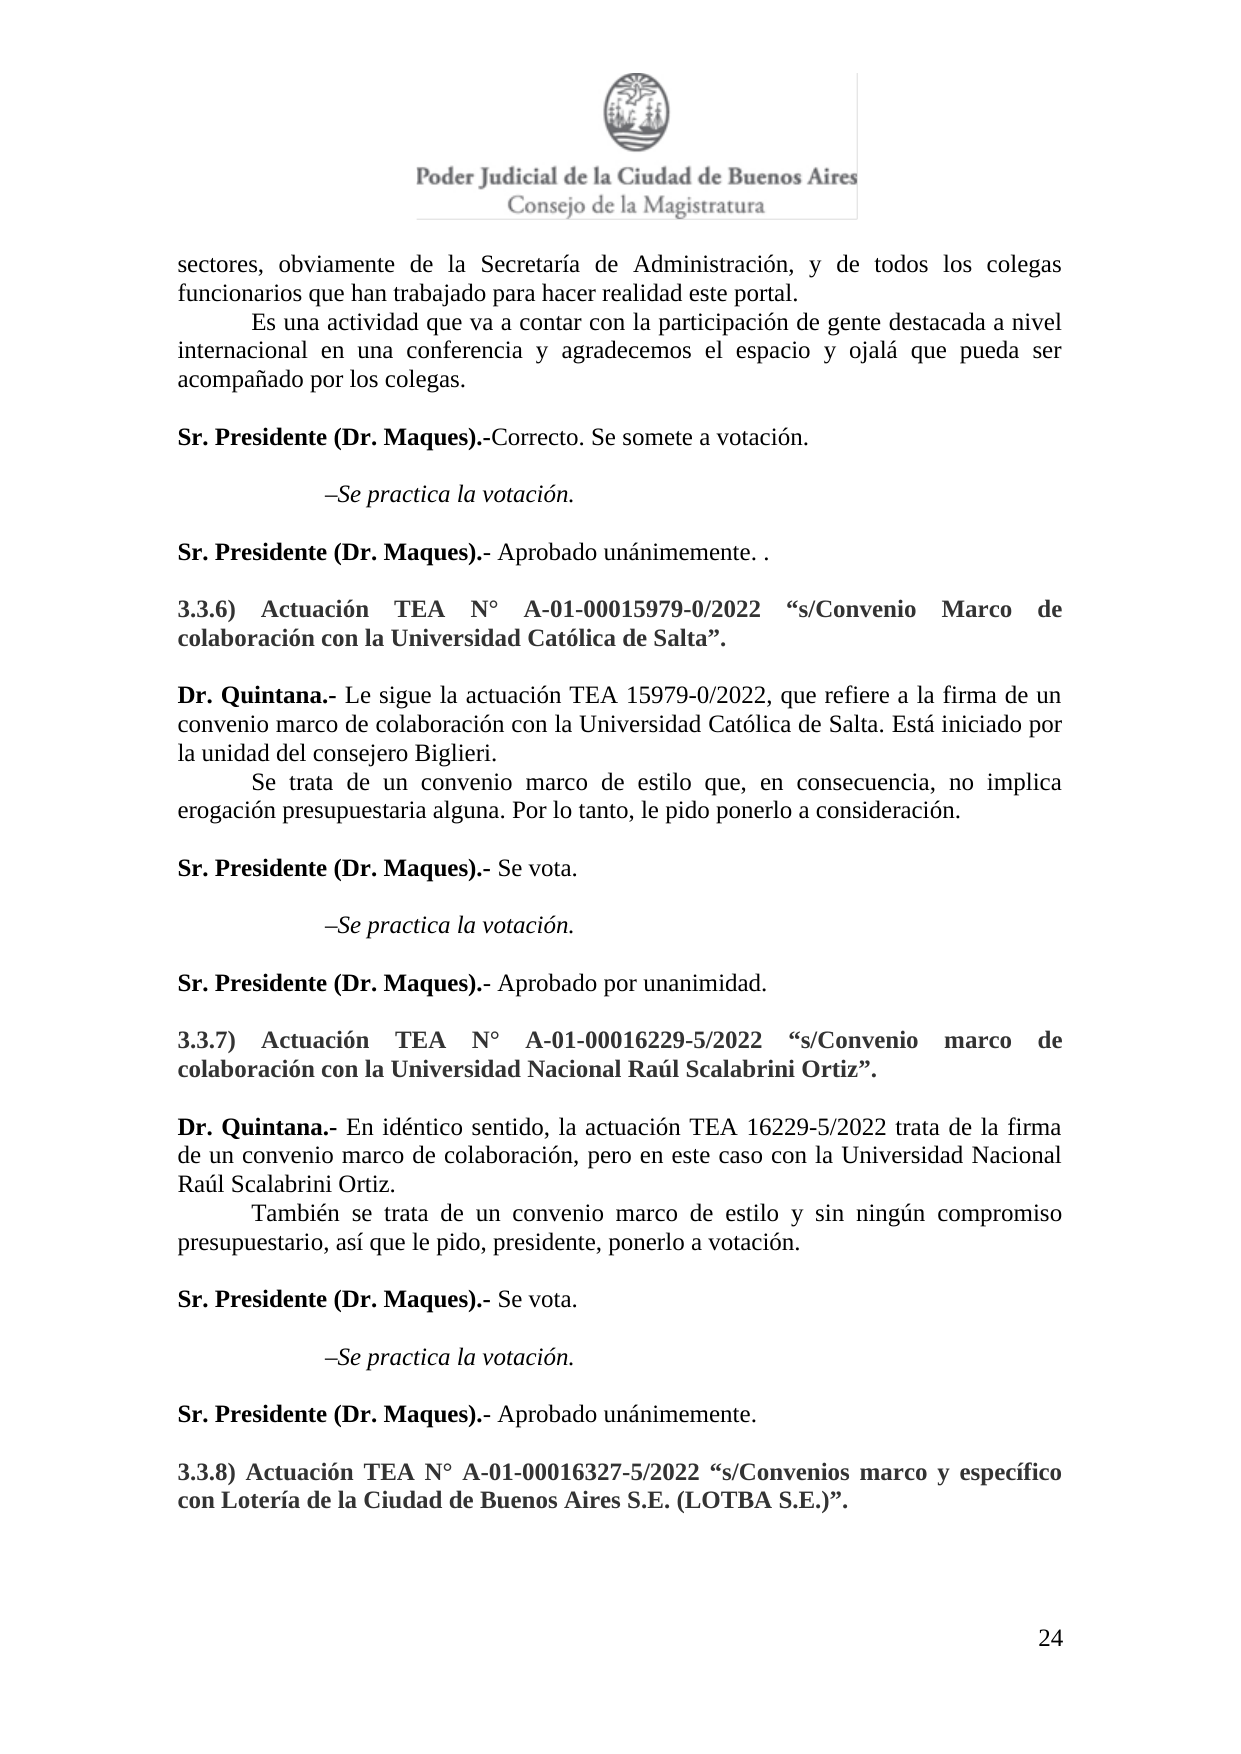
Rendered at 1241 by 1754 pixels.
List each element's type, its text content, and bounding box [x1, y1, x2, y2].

text –Se practica la votación. [252, 1342, 1063, 1371]
text Dr. Quintana.- En idéntico sentido, la actuación TEA 16229-5/2022 trata de la firma de un convenio marco de colaboración, pero en este caso con la Universidad Nacional Raúl Scalabrini Ortiz. [177, 1112, 1063, 1198]
subtitle 3.3.7) Actuación TEA N° A-01-00016229-5/2022 “s/Convenio marco de colaboración con la Universidad Nacional Raúl Scalabrini Ortiz”. [177, 1026, 1063, 1083]
text Sr. Presidente (Dr. Maques).- Aprobado por unanimidad. [177, 968, 1063, 997]
text Sr. Presidente (Dr. Maques).- Aprobado unánimemente. . [177, 537, 1063, 566]
text Sr. Presidente (Dr. Maques).- Se vota. [177, 853, 1063, 882]
text Sr. Presidente (Dr. Maques).- Se vota. [177, 1284, 1063, 1313]
text Sr. Presidente (Dr. Maques).- Aprobado unánimemente. [177, 1399, 1063, 1428]
picture [416, 73, 859, 221]
text También se trata de un convenio marco de estilo y sin ningún compromiso presupuestario, así que le pido, presidente, ponerlo a votación. [177, 1198, 1063, 1256]
text Sr. Presidente (Dr. Maques).-Correcto. Se somete a votación. [177, 422, 1063, 451]
text Dr. Quintana.- Le sigue la actuación TEA 15979-0/2022, que refiere a la firma de un convenio marco de colaboración con la Universidad Católica de Salta. Está iniciado por la unidad del consejero Biglieri. [177, 681, 1063, 767]
text –Se practica la votación. [252, 911, 1063, 939]
text Es una actividad que va a contar con la participación de gente destacada a nivel internacional en una conferencia y agradecemos el espacio y ojalá que pueda ser acompañado por los colegas. [177, 307, 1063, 393]
subtitle 3.3.6) Actuación TEA N° A-01-00015979-0/2022 “s/Convenio Marco de colaboración con la Universidad Católica de Salta”. [177, 594, 1063, 652]
text Se trata de un convenio marco de estilo que, en consecuencia, no implica erogación presupuestaria alguna. Por lo tanto, le pido ponerlo a consideración. [177, 767, 1063, 824]
text –Se practica la votación. [252, 479, 1063, 508]
subtitle 3.3.8) Actuación TEA N° A-01-00016327-5/2022 “s/Convenios marco y específico con Lotería de la Ciudad de Buenos Aires S.E. (LOTBA S.E.)”. [177, 1457, 1063, 1514]
